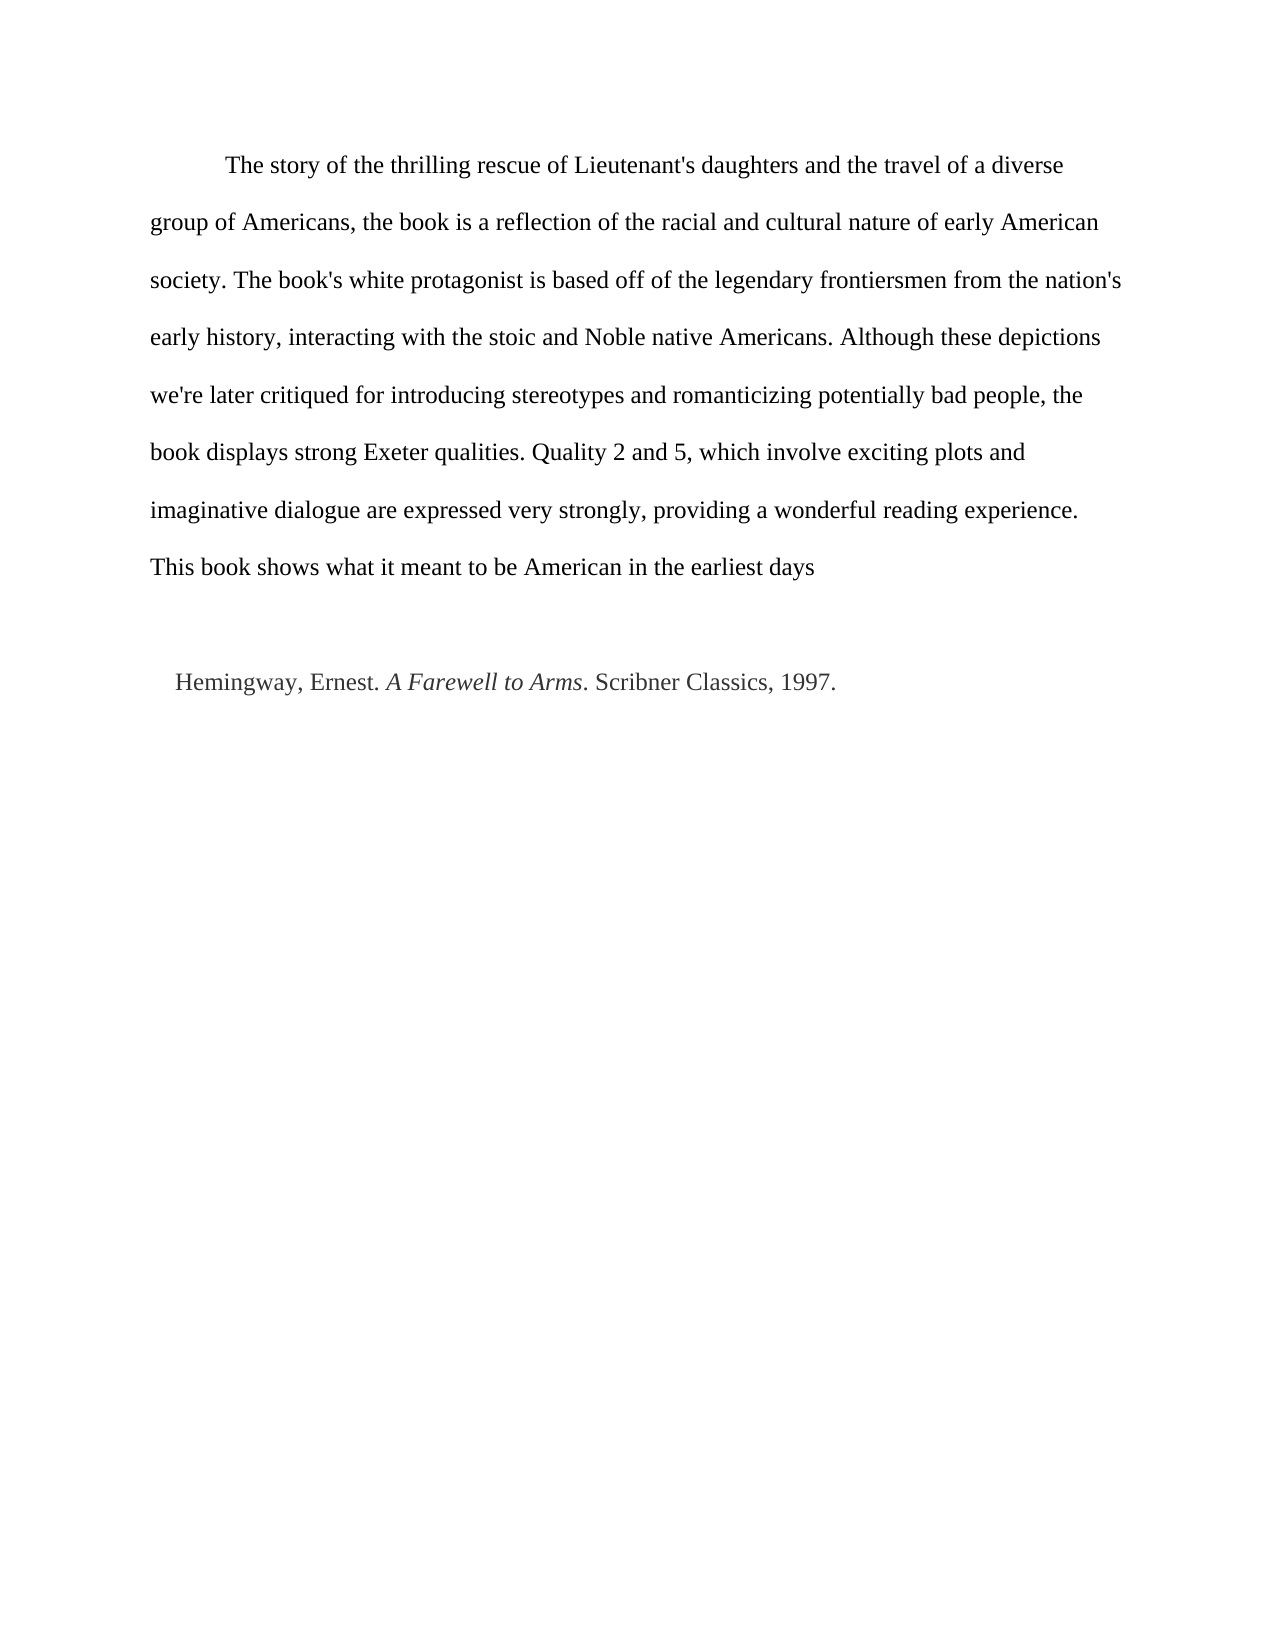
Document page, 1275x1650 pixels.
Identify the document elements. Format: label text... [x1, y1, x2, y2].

text Hemingway, Ernest. A Farewell to Arms. Scribner Classics, 1997. [175, 667, 1125, 696]
text The story of the thrilling rescue of Lieutenant's daughters and the travel of a diverse group of Americans, the book is a reflection of the racial and cultural nature of early American society. The book's white protagonist is based off of the legendary frontiersmen from the nation's early history, interacting with the stoic and Noble native Americans. Although these depictions we're later critiqued for introducing stereotypes and romanticizing potentially bad people, the book displays strong Exeter qualities. Quality 2 and 5, which involve exciting plots and imaginative dialogue are expressed very strongly, providing a wonderful reading experience. This book shows what it meant to be American in the earliest days [150, 150, 1125, 581]
